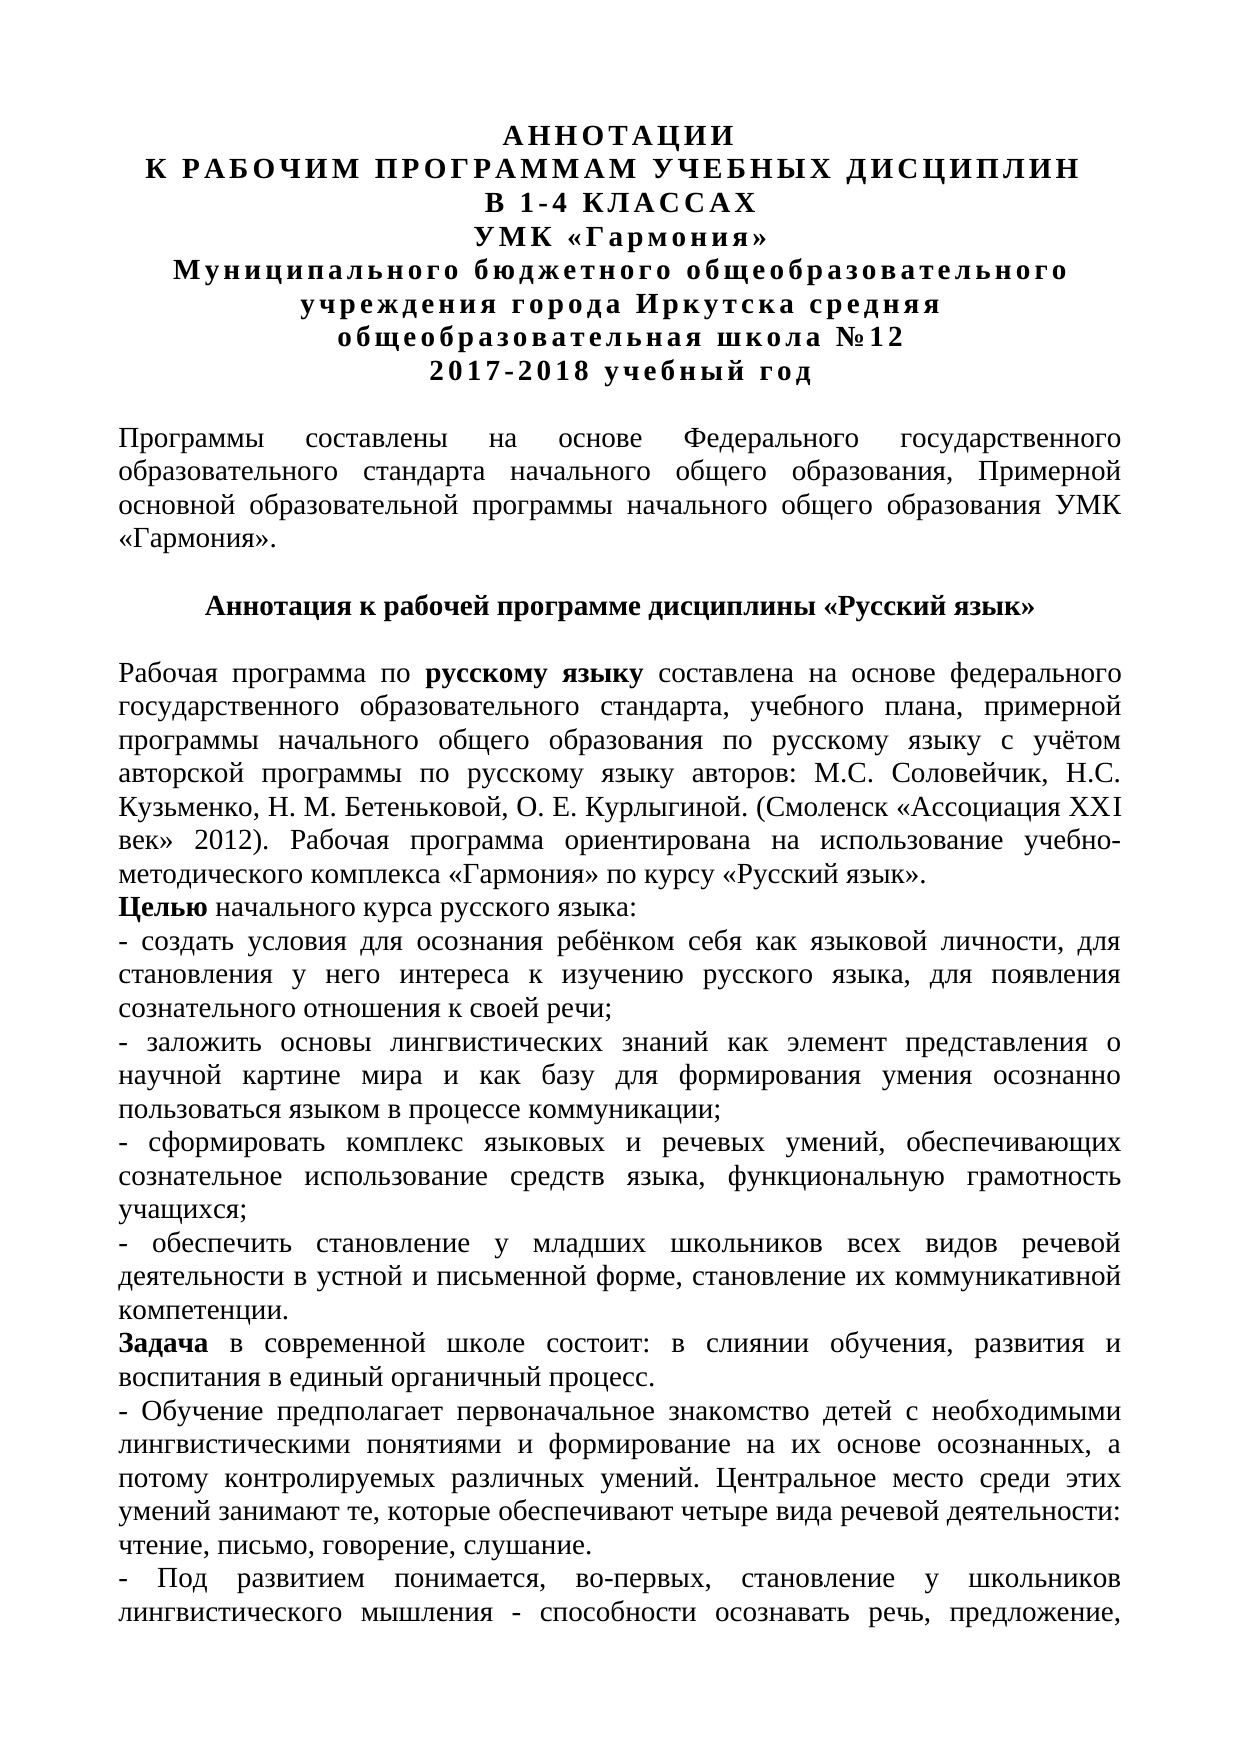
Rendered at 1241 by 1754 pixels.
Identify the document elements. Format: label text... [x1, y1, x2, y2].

text Аннотация к рабочей программе дисциплины «Русский язык» [118, 588, 1122, 621]
list - Обучение предполагает первоначальное знакомство детей с необходимыми лингвистическими понятиями и формирование на их основе осознанных, а потому контролируемых различных умений. Центральное место среди этих умений занимают те, которые обеспечивают четыре вида речевой деятельности: чтение, письмо, говорение, слушание. [118, 1393, 1122, 1560]
text 2017-2018 учебный год [118, 353, 1122, 386]
text - заложить основы лингвистических знаний как элемент представления о научной картине мира и как базу для формирования умения осознанно пользоваться языком в процессе коммуникации; [118, 1024, 1122, 1124]
text Задача в современной школе состоит: в слиянии обучения, развития и воспитания в единый органичный процесс. [118, 1326, 1122, 1393]
text Муниципального бюджетного общеобразовательного учреждения города Иркутска средняя общеобразовательная школа №12 [118, 252, 1122, 353]
text - обеспечить становление у младших школьников всех видов речевой деятельности в устной и письменной форме, становление их коммуникативной компетенции. [118, 1225, 1122, 1326]
text - сформировать комплекс языковых и речевых умений, обеспечивающих сознательное использование средств языка, функциональную грамотность учащихся; [118, 1124, 1122, 1225]
text - создать условия для осознания ребёнком себя как языковой личности, для становления у него интереса к изучению русского языка, для появления сознательного отношения к своей речи; [118, 923, 1122, 1024]
text АННОТАЦИИ К РАБОЧИМ ПРОГРАММАМ УЧЕБНЫХ ДИСЦИПЛИН В 1-4 КЛАССАХ [118, 118, 1122, 219]
text Программы составлены на основе Федерального государственного образовательного стандарта начального общего образования, Примерной основной образовательной программы начального общего образования УМК «Гармония». [118, 420, 1122, 554]
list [118, 1560, 1122, 1627]
text Рабочая программа по русскому языку составлена на основе федерального государственного образовательного стандарта, учебного плана, примерной программы начального общего образования по русскому языку с учётом авторской программы по русскому языку авторов: М.С. Соловейчик, Н.С. Кузьменко, Н. М. Бетеньковой, О. Е. Курлыгиной. (Смоленск «Ассоциация ХХI век» 2012). Рабочая программа ориентирована на использование учебно-методического комплекса «Гармония» по курсу «Русский язык». [118, 655, 1122, 889]
text УМК «Гармония» [118, 219, 1122, 252]
text Целью начального курса русского языка: [118, 889, 1122, 923]
